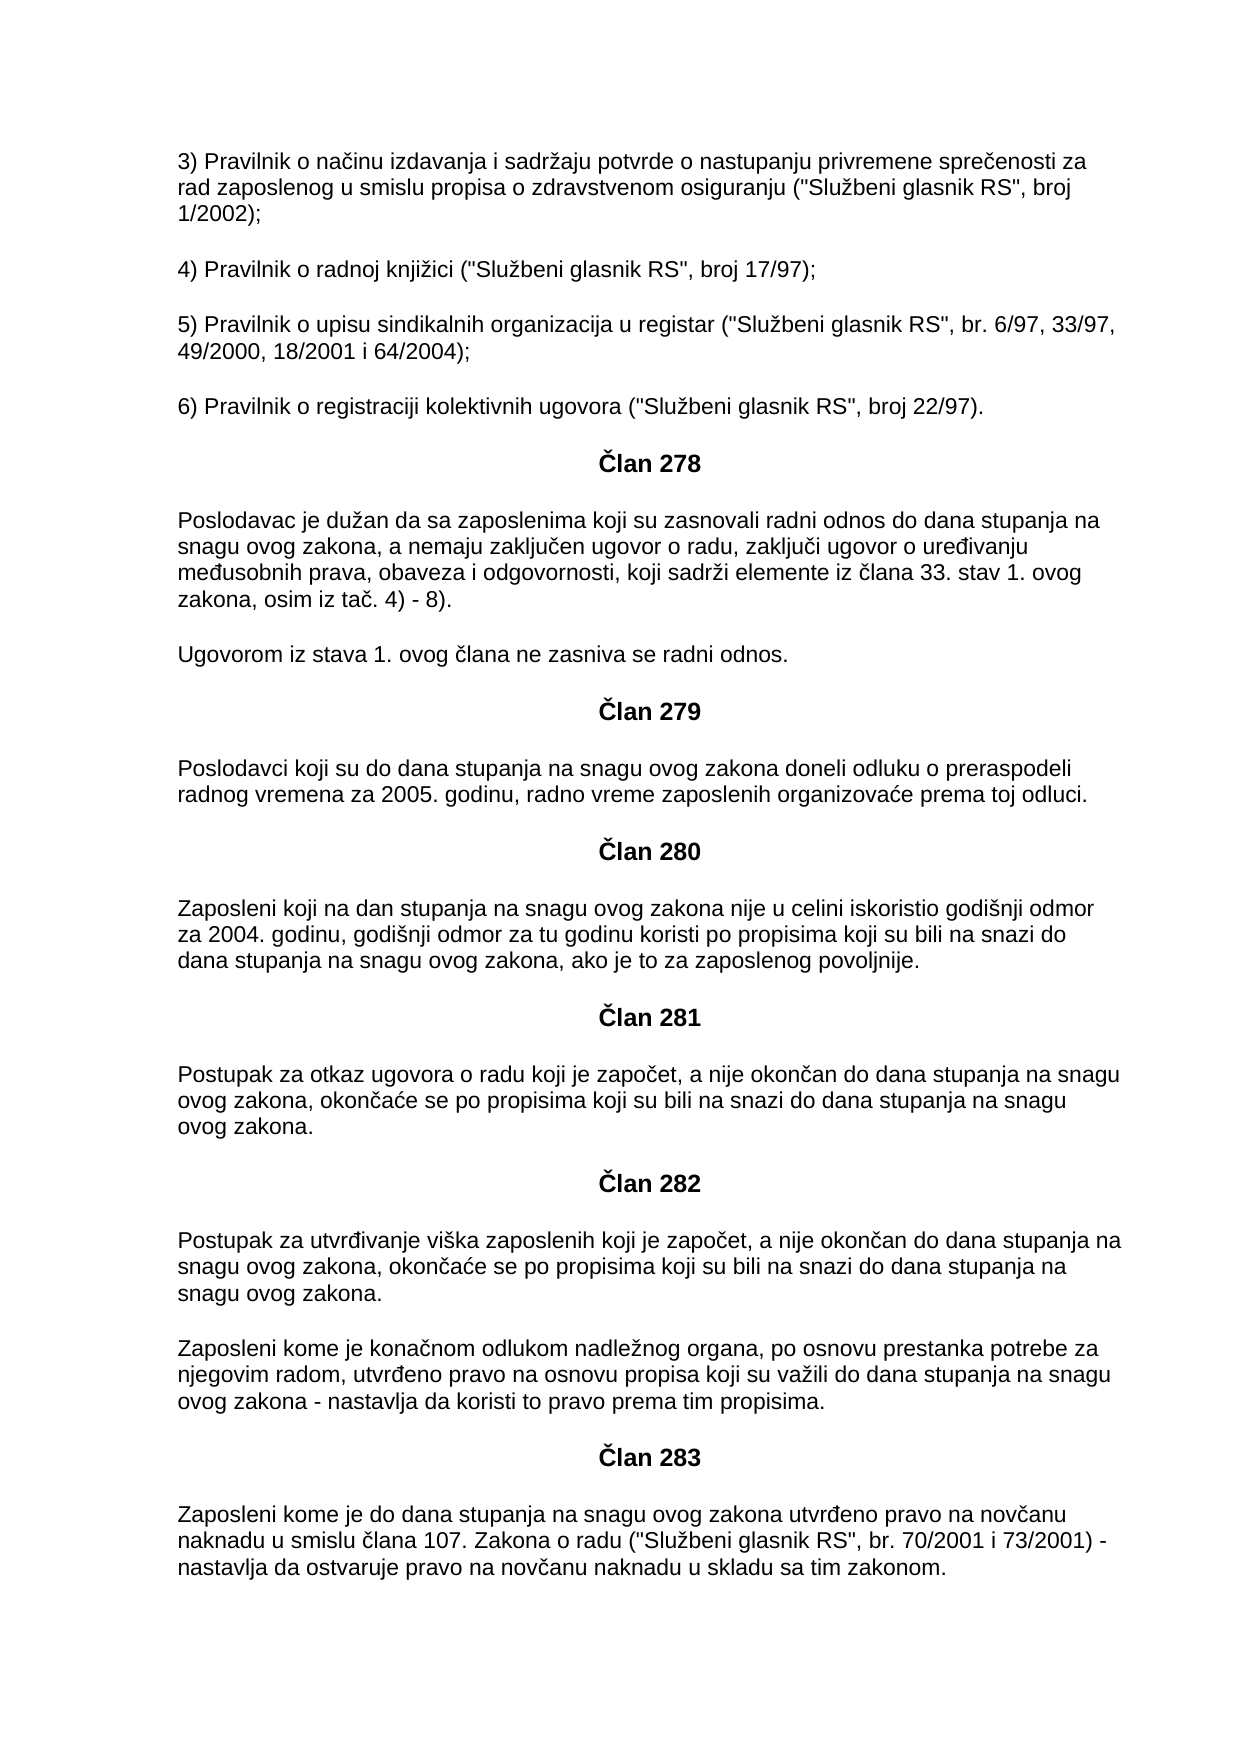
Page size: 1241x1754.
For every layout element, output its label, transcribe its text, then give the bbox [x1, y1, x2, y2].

text Zaposleni koji na dan stupanja na snagu ovog zakona nije u celini iskoristio godišnji odmor za 2004. godinu, godišnji odmor za tu godinu koristi po propisima koji su bili na snazi do dana stupanja na snagu ovog zakona, ako je to za zaposlenog povoljnije. [177, 894, 1122, 973]
text 4) Pravilnik o radnoj knjižici ("Službeni glasnik RS", broj 17/97); [177, 256, 1122, 282]
text Član 283 [177, 1443, 1122, 1472]
text Zaposleni kome je konačnom odlukom nadležnog organa, po osnovu prestanka potrebe za njegovim radom, utvrđeno pravo na osnovu propisa koji su važili do dana stupanja na snagu ovog zakona - nastavlja da koristi to pravo prema tim propisima. [177, 1335, 1122, 1414]
text Ugovorom iz stava 1. ovog člana ne zasniva se radni odnos. [177, 641, 1122, 668]
text 5) Pravilnik o upisu sindikalnih organizacija u registar ("Službeni glasnik RS", br. 6/97, 33/97, 49/2000, 18/2001 i 64/2004); [177, 311, 1122, 364]
text Član 278 [177, 449, 1122, 477]
text Član 281 [177, 1003, 1122, 1031]
text Član 279 [177, 697, 1122, 726]
text Postupak za utvrđivanje viška zaposlenih koji je započet, a nije okončan do dana stupanja na snagu ovog zakona, okončaće se po propisima koji su bili na snazi do dana stupanja na snagu ovog zakona. [177, 1227, 1122, 1306]
text Član 280 [177, 837, 1122, 865]
text Postupak za otkaz ugovora o radu koji je započet, a nije okončan do dana stupanja na snagu ovog zakona, okončaće se po propisima koji su bili na snazi do dana stupanja na snagu ovog zakona. [177, 1061, 1122, 1140]
text Poslodavac je dužan da sa zaposlenima koji su zasnovali radni odnos do dana stupanja na snagu ovog zakona, a nemaju zaključen ugovor o radu, zaključi ugovor o uređivanju međusobnih prava, obaveza i odgovornosti, koji sadrži elemente iz člana 33. stav 1. ovog zakona, osim iz tač. 4) - 8). [177, 507, 1122, 612]
text 3) Pravilnik o načinu izdavanja i sadržaju potvrde o nastupanju privremene sprečenosti za rad zaposlenog u smislu propisa o zdravstvenom osiguranju ("Službeni glasnik RS", broj 1/2002); [177, 148, 1122, 227]
text Zaposleni kome je do dana stupanja na snagu ovog zakona utvrđeno pravo na novčanu naknadu u smislu člana 107. Zakona o radu ("Službeni glasnik RS", br. 70/2001 i 73/2001) - nastavlja da ostvaruje pravo na novčanu naknadu u skladu sa tim zakonom. [177, 1501, 1122, 1580]
text Poslodavci koji su do dana stupanja na snagu ovog zakona doneli odluku o preraspodeli radnog vremena za 2005. godinu, radno vreme zaposlenih organizovaće prema toj odluci. [177, 755, 1122, 807]
text Član 282 [177, 1169, 1122, 1198]
text 6) Pravilnik o registraciji kolektivnih ugovora ("Službeni glasnik RS", broj 22/97). [177, 393, 1122, 419]
